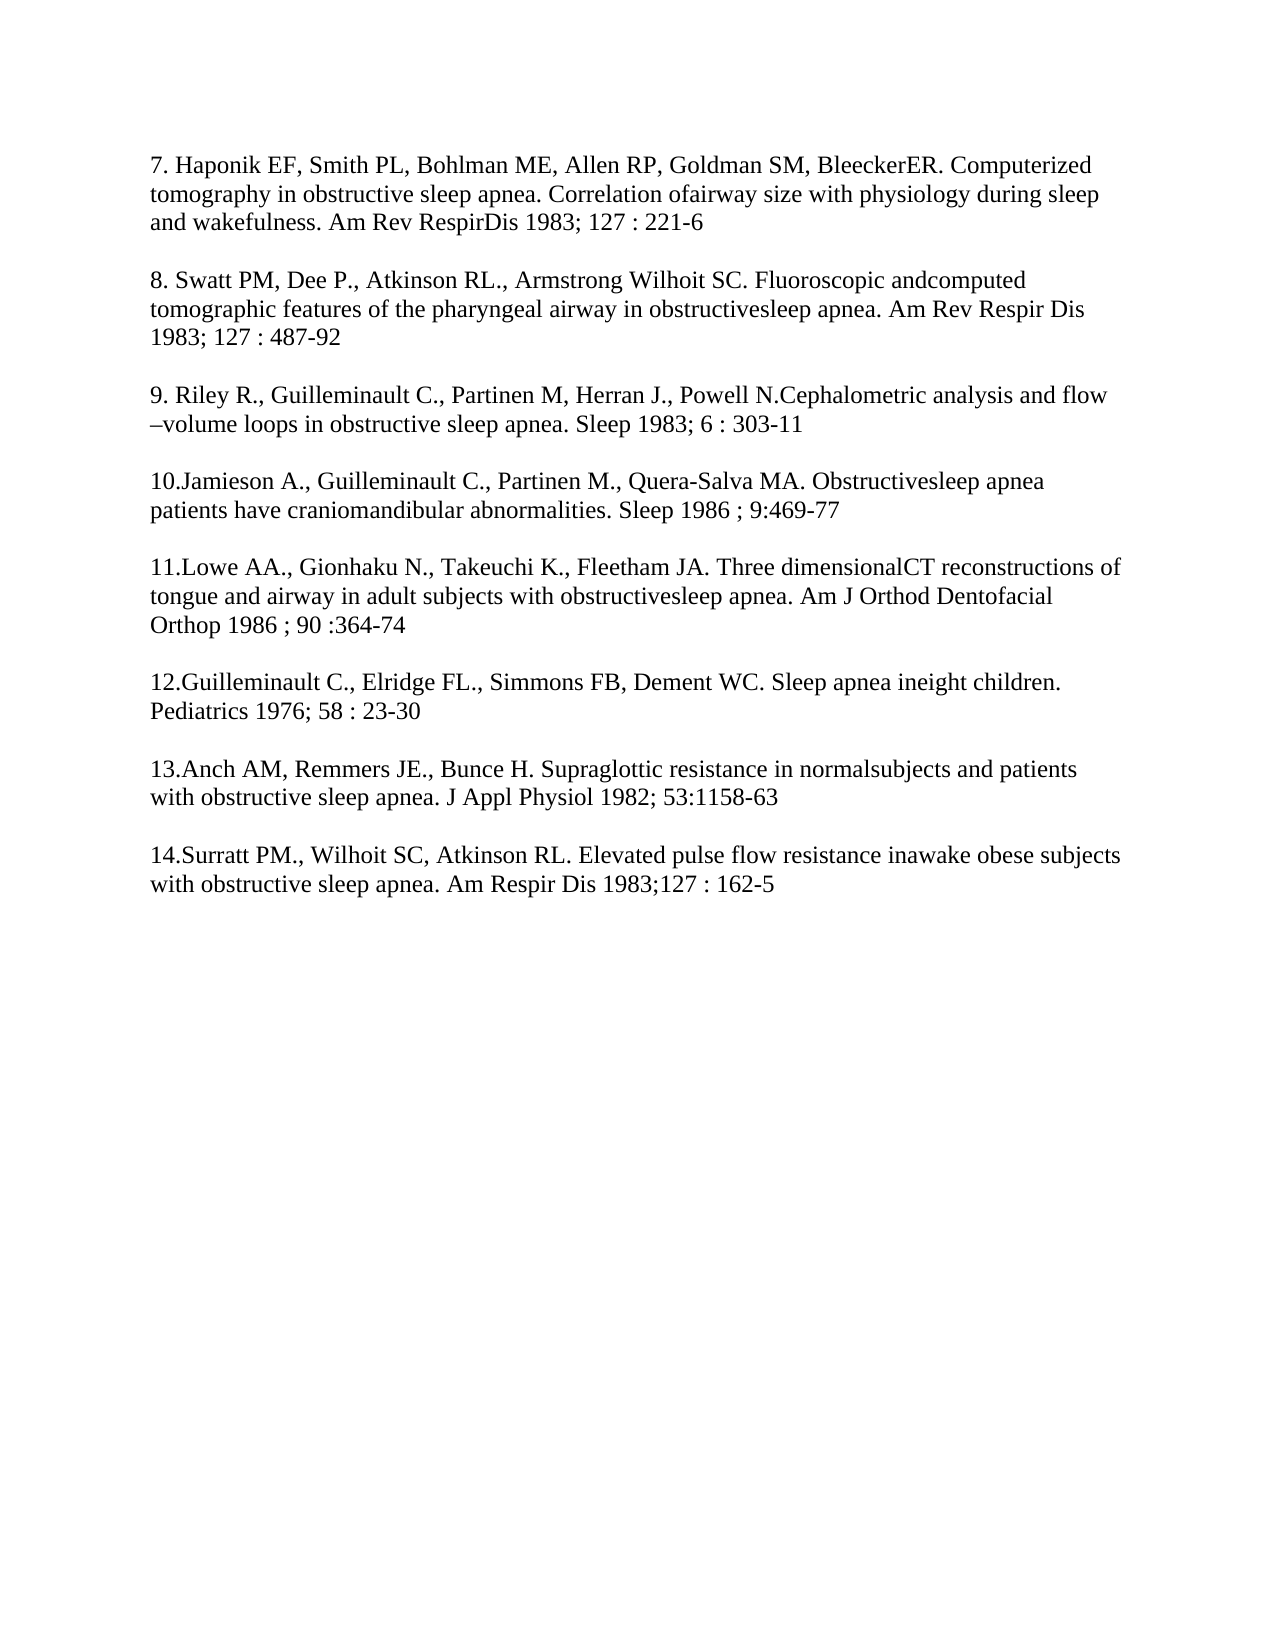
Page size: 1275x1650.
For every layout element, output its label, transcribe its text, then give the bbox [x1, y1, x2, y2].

text 10.Jamieson A., Guilleminault C., Partinen M., Quera-Salva MA. Obstructivesleep apnea patients have craniomandibular abnormalities. Sleep 1986 ; 9:469-77 [150, 466, 1125, 524]
text 7. Haponik EF, Smith PL, Bohlman ME, Allen RP, Goldman SM, BleeckerER. Computerized tomography in obstructive sleep apnea. Correlation ofairway size with physiology during sleep and wakefulness. Am Rev RespirDis 1983; 127 : 221-6 [150, 150, 1125, 236]
text 9. Riley R., Guilleminault C., Partinen M, Herran J., Powell N.Cephalometric analysis and flow –volume loops in obstructive sleep apnea. Sleep 1983; 6 : 303-11 [150, 380, 1125, 437]
text 12.Guilleminault C., Elridge FL., Simmons FB, Dement WC. Sleep apnea ineight children. Pediatrics 1976; 58 : 23-30 [150, 667, 1125, 725]
text 8. Swatt PM, Dee P., Atkinson RL., Armstrong Wilhoit SC. Fluoroscopic andcomputed tomographic features of the pharyngeal airway in obstructivesleep apnea. Am Rev Respir Dis 1983; 127 : 487-92 [150, 265, 1125, 351]
text 11.Lowe AA., Gionhaku N., Takeuchi K., Fleetham JA. Three dimensionalCT reconstructions of tongue and airway in adult subjects with obstructivesleep apnea. Am J Orthod Dentofacial Orthop 1986 ; 90 :364-74 [150, 552, 1125, 639]
text 14.Surratt PM., Wilhoit SC, Atkinson RL. Elevated pulse flow resistance inawake obese subjects with obstructive sleep apnea. Am Respir Dis 1983;127 : 162-5 [150, 840, 1125, 926]
text 13.Anch AM, Remmers JE., Bunce H. Supraglottic resistance in normalsubjects and patients with obstructive sleep apnea. J Appl Physiol 1982; 53:1158-63 [150, 754, 1125, 811]
